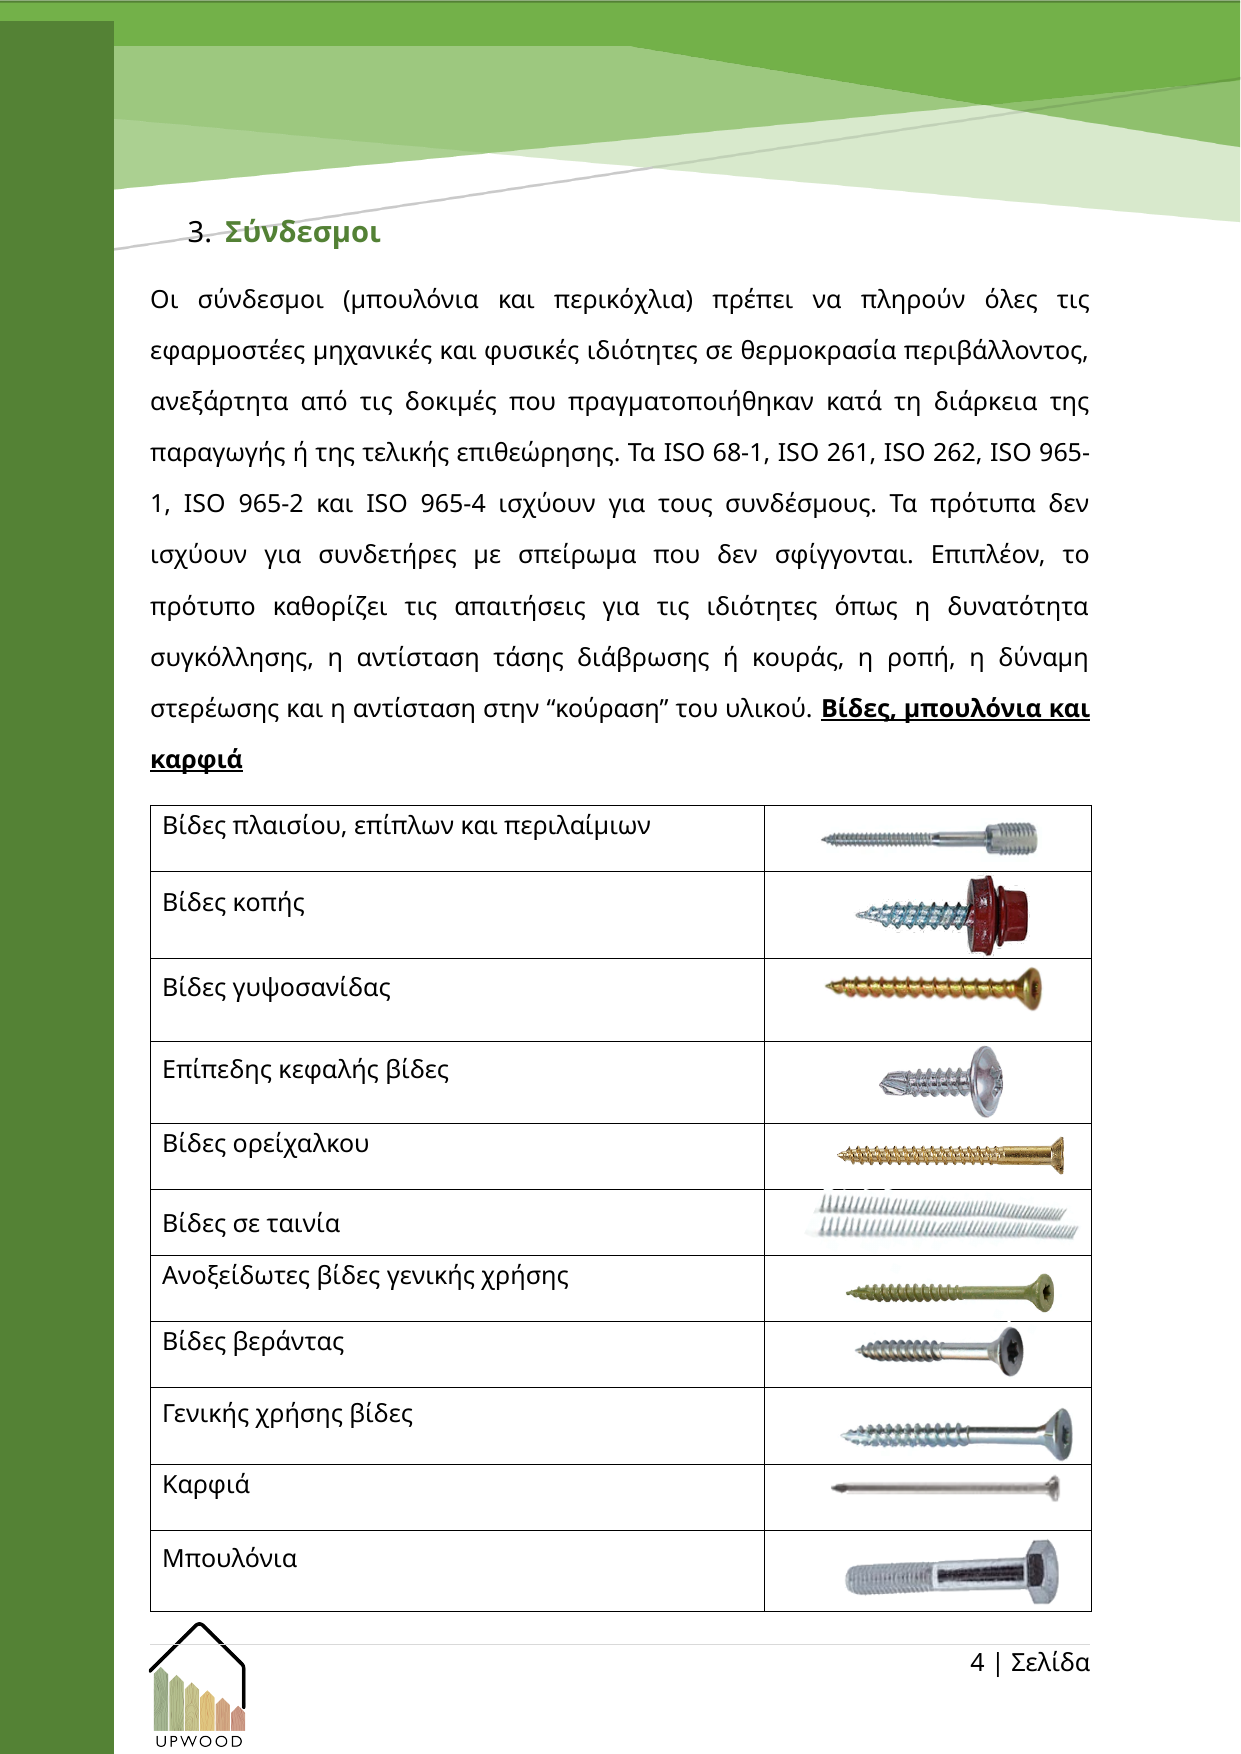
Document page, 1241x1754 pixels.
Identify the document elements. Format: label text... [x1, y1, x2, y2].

table_cell Ανοξείδωτες βίδες γενικής χρήσης [151, 1256, 764, 1321]
table_cell Γενικής χρήσης βίδες [151, 1388, 764, 1464]
table_header Βίδες πλαισίου, επίπλων και περιλαίμιων [151, 806, 764, 871]
table_cell Μπουλόνια [151, 1531, 764, 1611]
picture [801, 1042, 1089, 1464]
table_cell [765, 1190, 833, 1255]
picture [148, 1622, 246, 1747]
table_header [765, 806, 1091, 871]
table_cell [765, 1388, 906, 1464]
picture [850, 871, 1030, 958]
picture [822, 961, 1045, 1015]
table_cell [765, 1322, 882, 1387]
table_cell [1021, 1322, 1091, 1387]
table_cell [901, 1124, 1091, 1189]
subtitle Σύνδεσμοι [187, 211, 1090, 251]
table_cell [765, 1124, 852, 1189]
picture [835, 1530, 1072, 1612]
table_cell [765, 1531, 835, 1611]
table_cell [765, 1465, 1091, 1530]
table_cell [1030, 872, 1091, 958]
table_cell [765, 1042, 868, 1123]
table_cell [1011, 1388, 1091, 1464]
table_cell [765, 872, 850, 958]
table_cell [1017, 1042, 1091, 1123]
table_cell Βίδες κοπής [151, 872, 764, 958]
table_cell Βίδες γυψοσανίδας [151, 959, 764, 1041]
table_cell [765, 1256, 866, 1321]
table_cell [765, 959, 1091, 1041]
table_cell Επίπεδης κεφαλής βίδες [151, 1042, 764, 1123]
picture [813, 812, 1050, 862]
table_cell [1041, 1256, 1091, 1321]
table_cell Βίδες ορείχαλκου [151, 1124, 764, 1189]
table_cell Καρφιά [151, 1465, 764, 1530]
table_cell [1072, 1531, 1091, 1611]
table_cell Βίδες βεράντας [151, 1322, 764, 1387]
table_cell Βίδες σε ταινία [151, 1190, 764, 1255]
picture [114, 46, 1241, 283]
text Οι σύνδεσμοι (μπουλόνια και περικόχλια) πρέπει να πληρούν όλες τις εφαρμοστέες μηχανικές και φυσικές ιδιότητες σε θερμοκρασία περιβάλλοντος, ανεξάρτητα από τις δοκιμές που πραγματοποιήθηκαν κατά τη διάρκεια της παραγωγής ή της τελικής επιθεώρησης. Τα ISO 68-1, ISO 261, ISO 262, ISO 965-1, ISO 965-2 και ISO 965-4 ισχύουν για τους συνδέσμους. Τα πρότυπα δεν ισχύουν για συνδετήρες με σπείρωμα που δεν σφίγγονται. Επιπλέον, το πρότυπο καθορίζει τις απαιτήσεις για τις ιδιότητες όπως η δυνατότητα συγκόλλησης, η αντίσταση τάσης διάβρωσης ή κουράς, η ροπή, η δύναμη στερέωσης και η αντίσταση στην “κούραση” του υλικού. Βίδες, μπουλόνια και καρφιά [150, 282, 1090, 775]
picture [830, 1471, 1068, 1505]
table_cell [1049, 1190, 1091, 1255]
